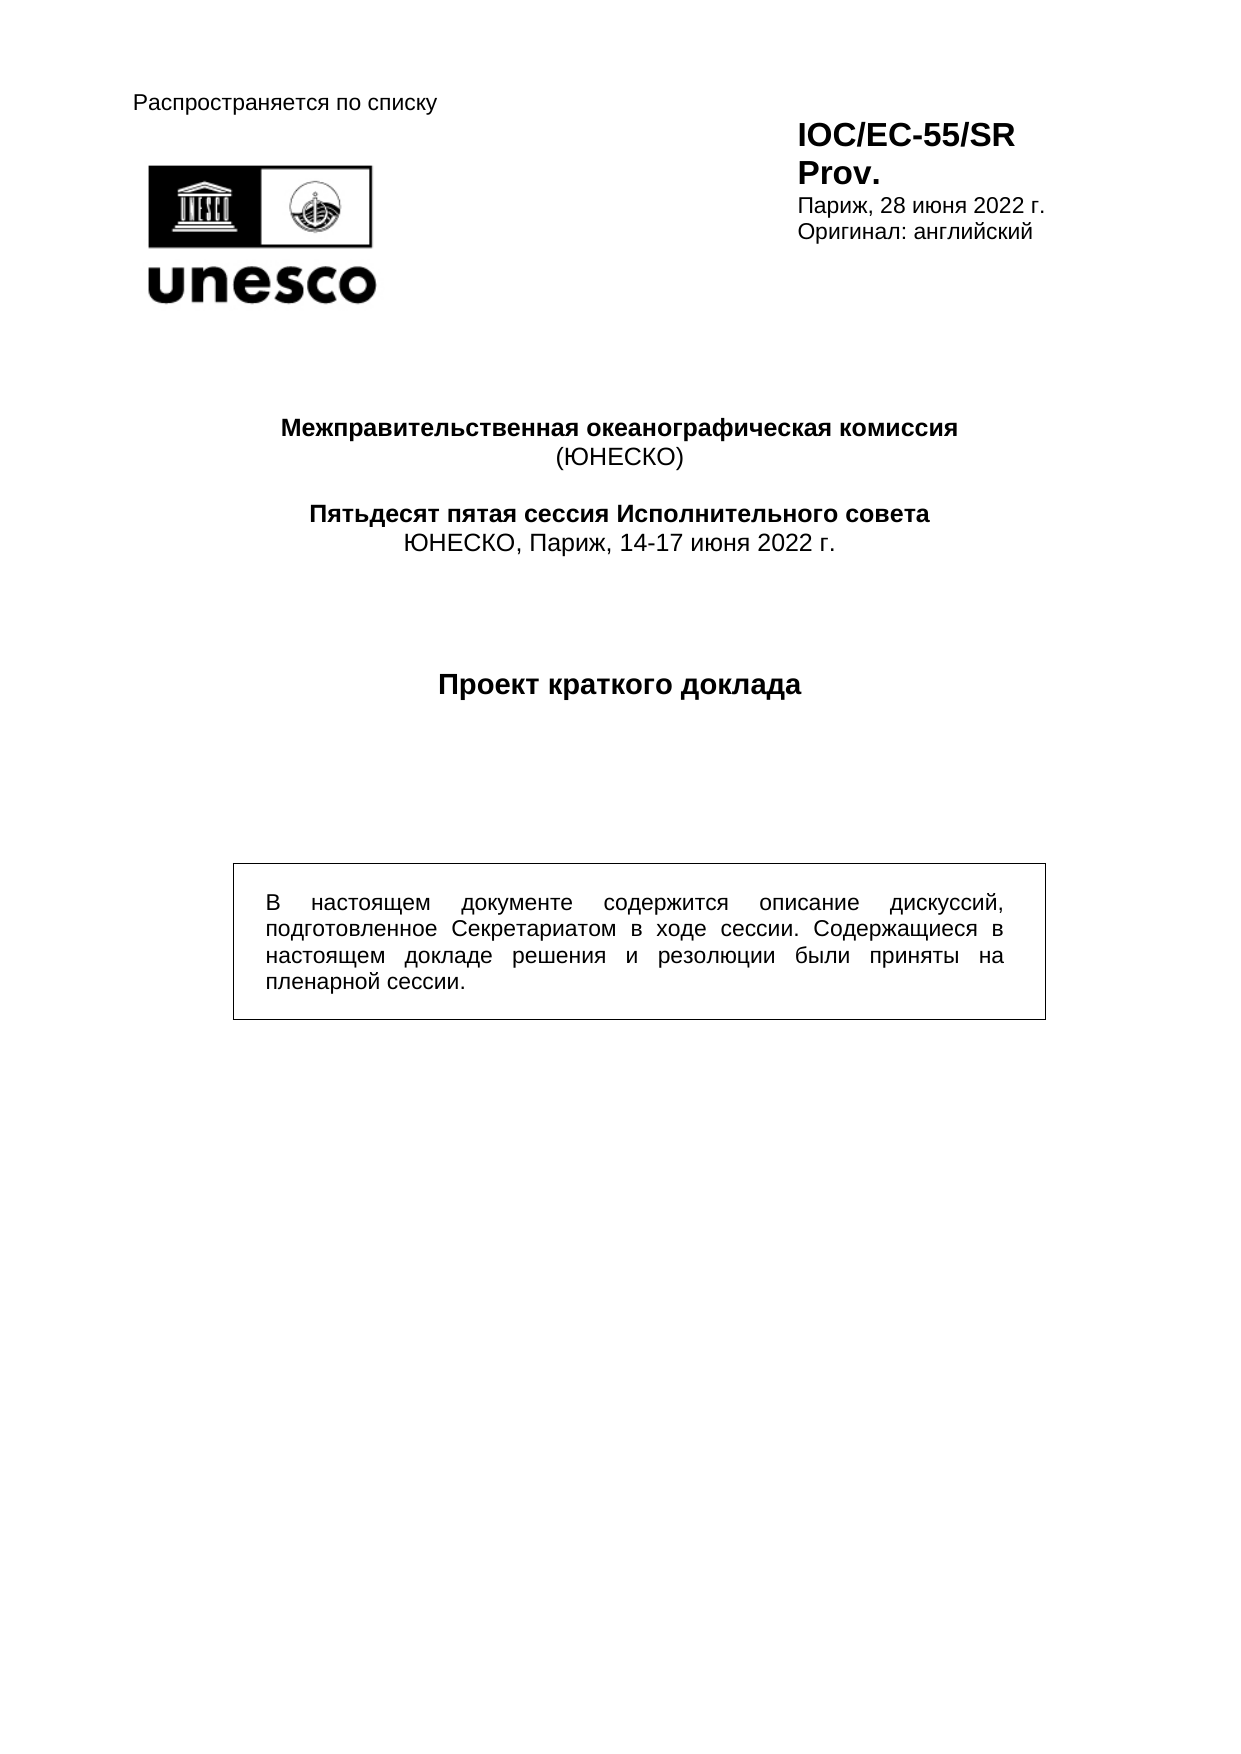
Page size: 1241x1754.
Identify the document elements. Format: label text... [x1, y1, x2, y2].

table_header В настоящем документе содержится описание дискуссий, подготовленное Секретариатом в ходе сессии. Содержащиеся в настоящем докладе решения и резолюции были приняты на пленарной сессии. [234, 864, 1045, 1019]
picture [131, 148, 391, 321]
